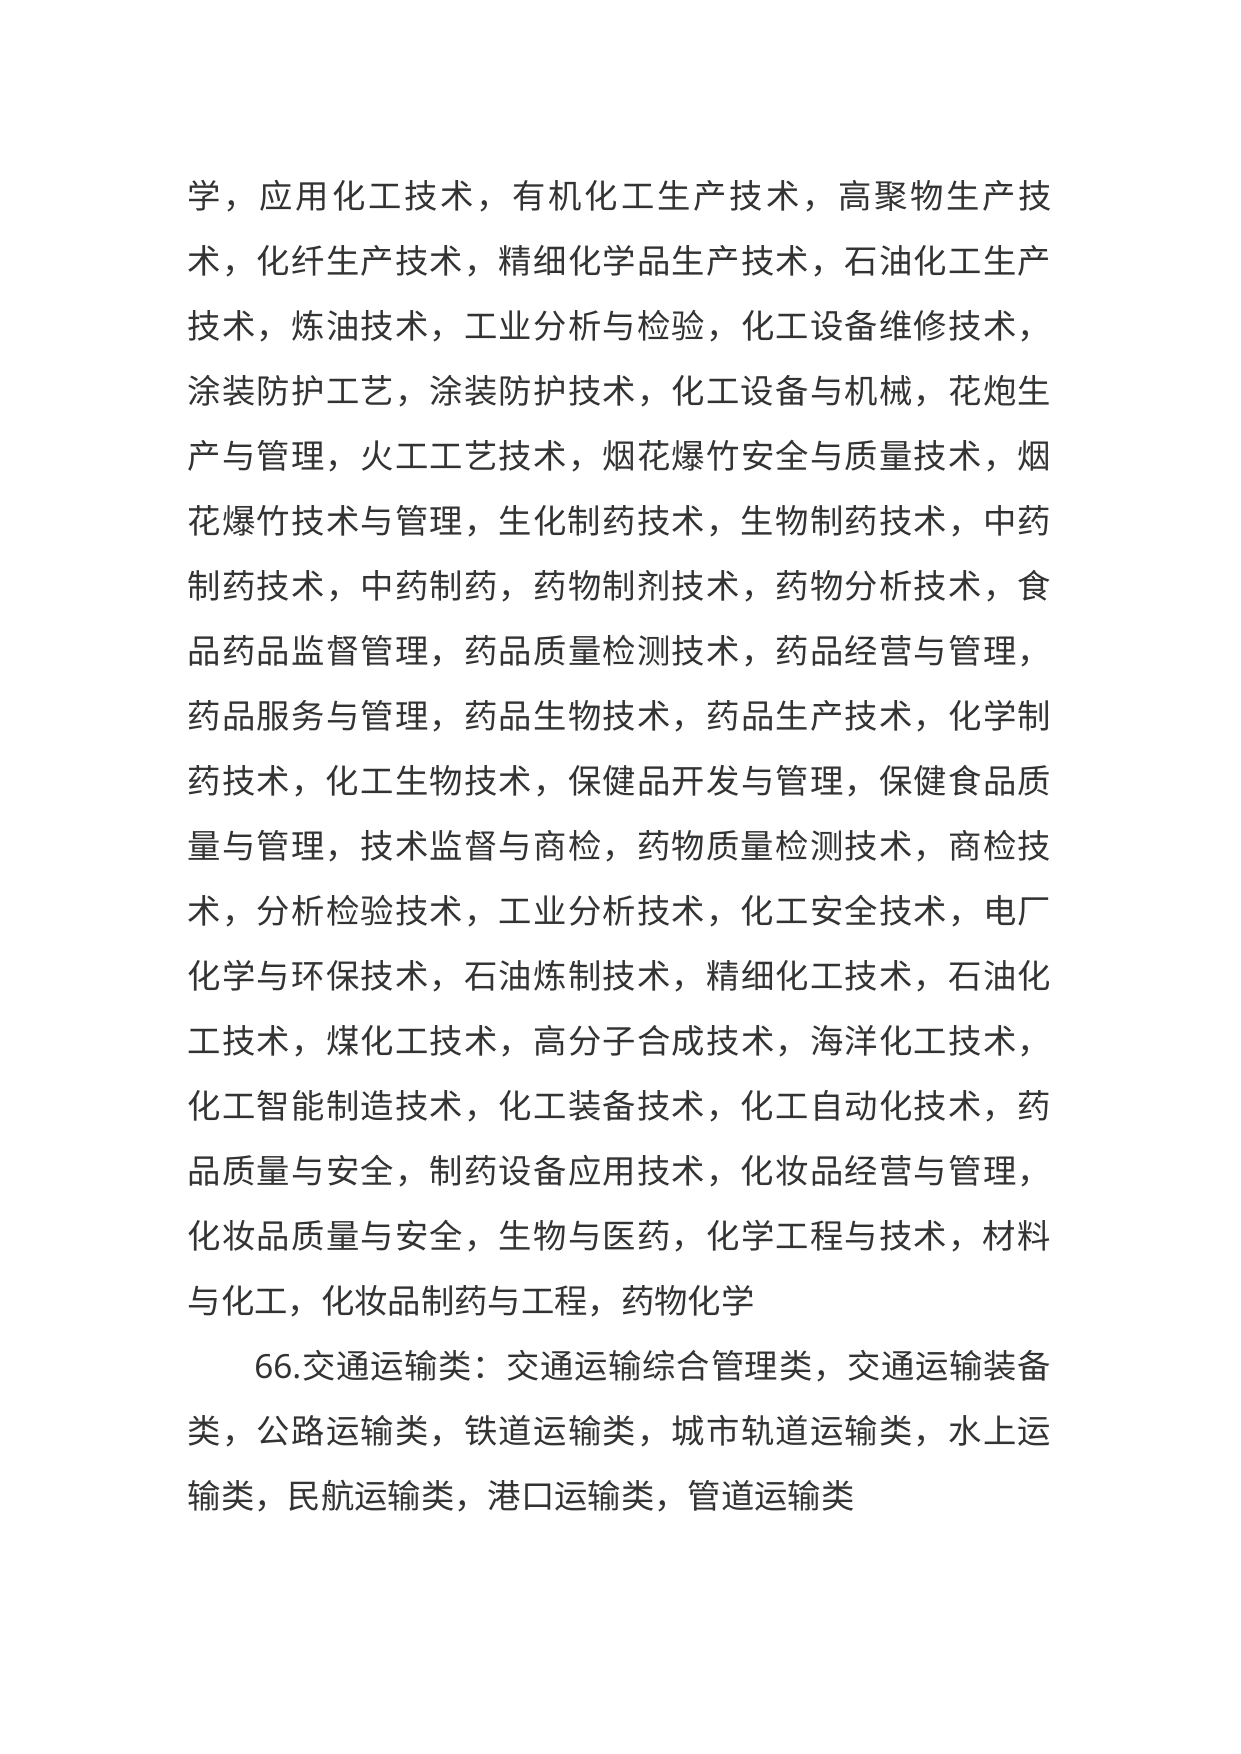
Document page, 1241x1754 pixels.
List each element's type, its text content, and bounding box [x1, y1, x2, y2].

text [187, 162, 1053, 1332]
text 66.交通运输类：交通运输综合管理类，交通运输装备类，公路运输类，铁道运输类，城市轨道运输类，水上运输类，民航运输类，港口运输类，管道运输类 [187, 1332, 1053, 1527]
